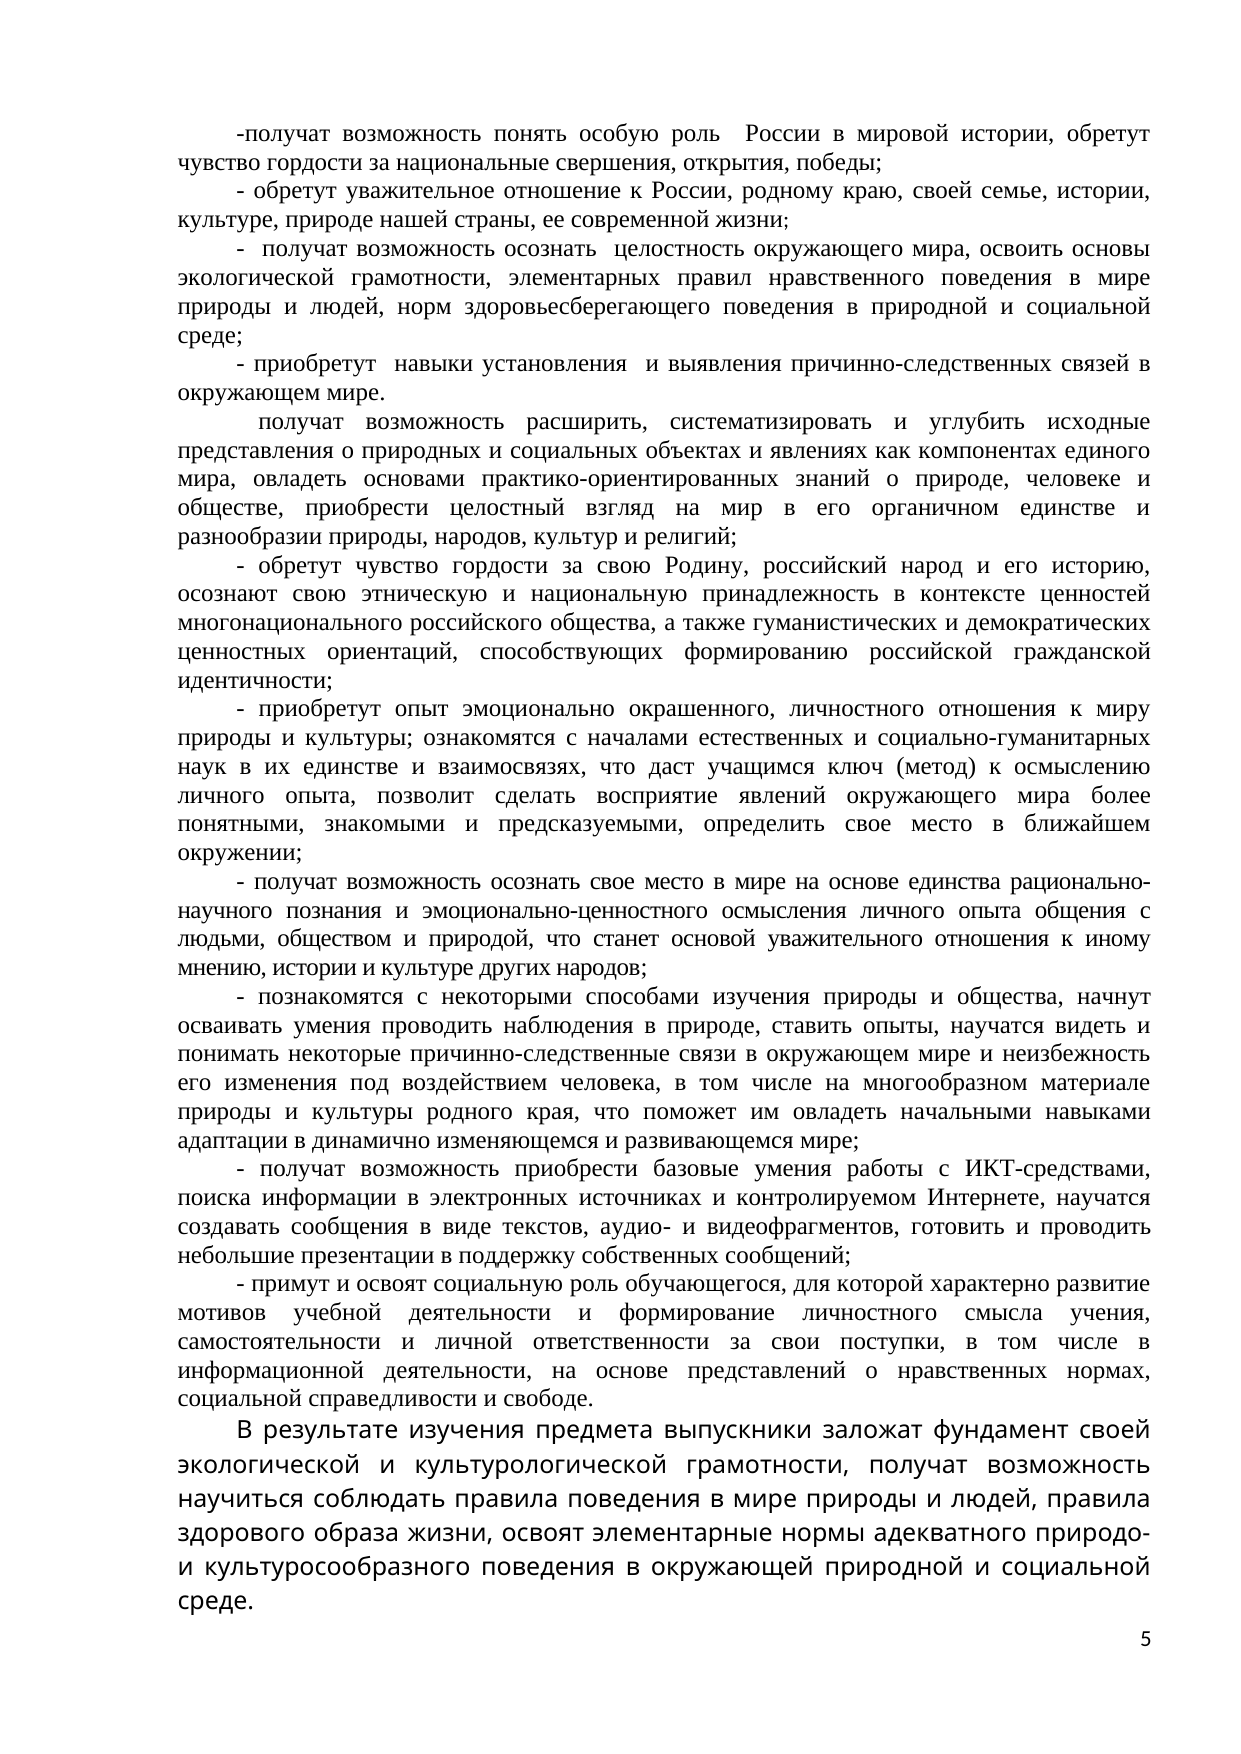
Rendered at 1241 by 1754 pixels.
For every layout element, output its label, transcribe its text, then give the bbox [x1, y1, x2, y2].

text - получат возможность осознать целостность окружающего мира, освоить основы экологической грамотности, элементарных правил нравственного поведения в мире природы и людей, норм здоровьесберегающего поведения в природной и социальной среде; [177, 233, 1152, 348]
text - приобретут опыт эмоционально окрашенного, личностного отношения к миру природы и культуры; ознакомятся с началами естественных и социально-гуманитарных наук в их единстве и взаимосвязях, что даст учащимся ключ (метод) к осмыслению личного опыта, позволит сделать восприятие явлений окружающего мира более понятными, знакомыми и предсказуемыми, определить свое место в ближайшем окружении; [177, 693, 1152, 866]
text - познакомятся с некоторыми способами изучения природы и общества, начнут осваивать умения проводить наблюдения в природе, ставить опыты, научатся видеть и понимать некоторые причинно-следственные связи в окружающем мире и неизбежность его изменения под воздействием человека, в том числе на многообразном материале природы и культуры родного края, что поможет им овладеть начальными навыками адаптации в динамично изменяющемся и развивающемся мире; [177, 981, 1152, 1153]
text В результате изучения предмета выпускники заложат фундамент своей экологической и культурологической грамотности, получат возможность научиться соблюдать правила поведения в мире природы и людей, правила здорового образа жизни, освоят элементарные нормы адекватного природо- и культуросообразного поведения в окружающей природной и социальной среде. [177, 1412, 1152, 1617]
text - примут и освоят социальную роль обучающегося, для которой характерно развитие мотивов учебной деятельности и формирование личностного смысла учения, самостоятельности и личной ответственности за свои поступки, в том числе в информационной деятельности, на основе представлений о нравственных нормах, социальной справедливости и свободе. [177, 1268, 1152, 1412]
text - обретут уважительное отношение к России, родному краю, своей семье, истории, культуре, природе нашей страны, ее современной жизни; [177, 176, 1152, 233]
text -получат возможность понять особую роль России в мировой истории, обретут чувство гордости за национальные свершения, открытия, победы; [177, 118, 1152, 176]
text - получат возможность осознать свое место в мире на основе единства рационально-научного познания и эмоционально-ценностного осмысления личного опыта общения с людьми, обществом и природой, что станет основой уважительного отношения к иному мнению, истории и культуре других народов; [177, 866, 1152, 981]
text получат возможность расширить, систематизировать и углубить исходные представления о природных и социальных объектах и явлениях как компонентах единого мира, овладеть основами практико-ориентированных знаний о природе, человеке и обществе, приобрести целостный взгляд на мир в его органичном единстве и разнообразии природы, народов, культур и религий; [177, 406, 1152, 550]
text - получат возможность приобрести базовые умения работы с ИКТ-средствами, поиска информации в электронных источниках и контролируемом Интернете, научатся создавать сообщения в виде текстов, аудио- и видеофрагментов, готовить и проводить небольшие презентации в поддержку собственных сообщений; [177, 1153, 1152, 1268]
text - обретут чувство гордости за свою Родину, российский народ и его историю, осознают свою этническую и национальную принадлежность в контексте ценностей многонационального российского общества, а также гуманистических и демократических ценностных ориентаций, способствующих формированию российской гражданской идентичности; [177, 550, 1152, 693]
text - приобретут навыки установления и выявления причинно-следственных связей в окружающем мире. [177, 348, 1152, 406]
